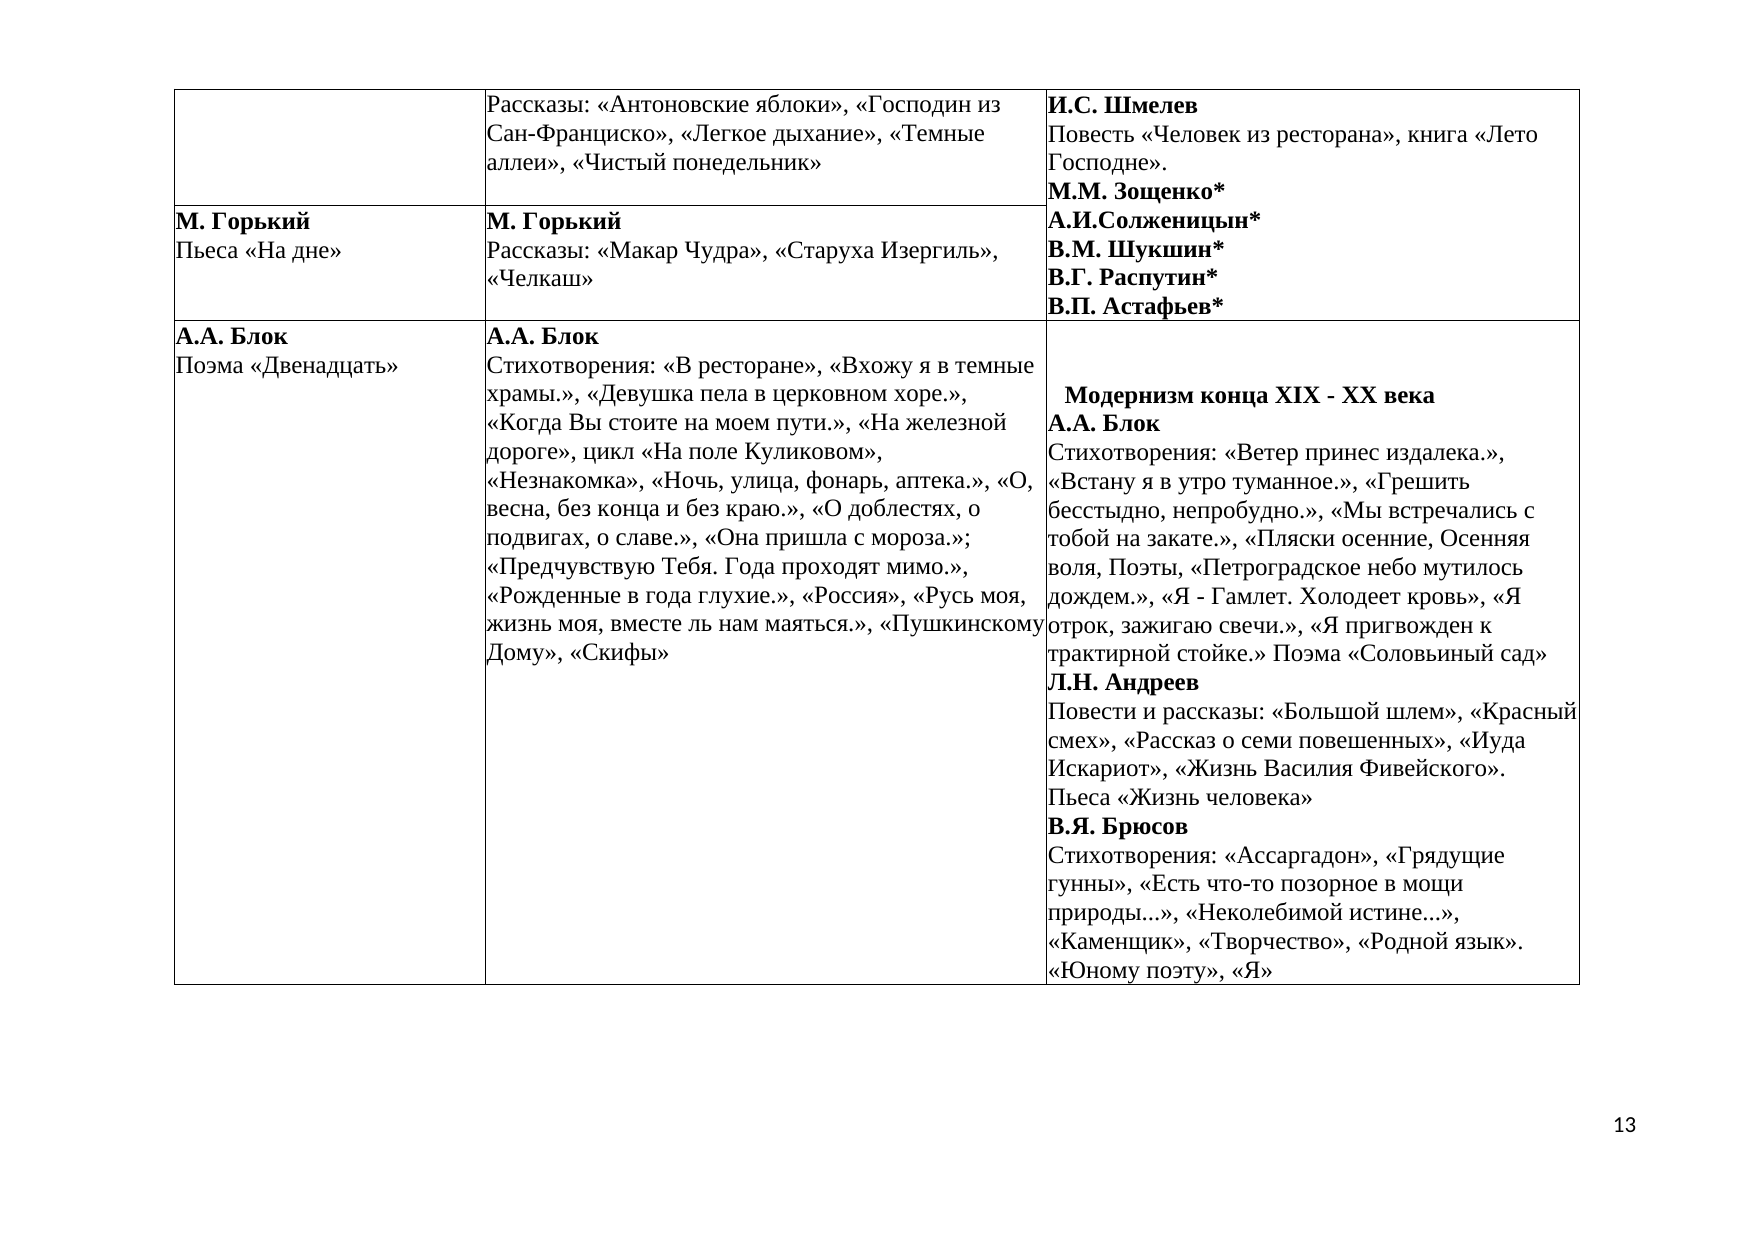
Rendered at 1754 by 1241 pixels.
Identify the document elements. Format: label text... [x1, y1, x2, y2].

table_cell М. Горький Рассказы: «Макар Чудра», «Старуха Изергиль», «Челкаш» [486, 206, 1046, 320]
table_cell М. Горький Пьеса «На дне» [175, 206, 485, 320]
table_header И.С. Шмелев Повесть «Человек из ресторана», книга «Лето Господне». М.М. Зощенко* И.Солженицын* М. Шукшин* В.Г. Распутин* В.П. Астафьев* [1047, 90, 1579, 320]
table_cell А.А. Блок Стихотворения: «В ресторане», «Вхожу я в темные храмы.», «Девушка пела в церковном хоре.», «Когда Вы стоите на моем пути.», «На железной дороге», цикл «На поле Куликовом», «Незнакомка», «Ночь, улица, фонарь, аптека.», «О, весна, без конца и без краю.», «О доблестях, о подвигах, о славе.», «Она пришла с мороза.»; «Предчувствую Тебя. Года проходят мимо.», «Рожденные в года глухие.», «Россия», «Русь моя, жизнь моя, вместе ль нам маяться.», «Пушкинскому Дому», «Скифы» [486, 321, 1046, 983]
table_header Рассказы: «Антоновские яблоки», «Господин из Сан-Франциско», «Легкое дыхание», «Темные аллеи», «Чистый понедельник» [486, 90, 1046, 205]
table_header [175, 90, 485, 205]
table_cell А.А. Блок Поэма «Двенадцать» [175, 321, 485, 983]
table_cell Модернизм конца XIX - ХХ века А. Блок Стихотворения: «Ветер принес издалека.», «Встану я в утро туманное.», «Грешить бесстыдно, непробудно.», «Мы встречались с тобой на закате.», «Пляски осенние, Осенняя воля, Поэты, «Петроградское небо мутилось дождем.», «Я - Гамлет. Холодеет кровь», «Я отрок, зажигаю свечи.», «Я пригвожден к трактирной стойке.» Поэма «Соловьиный сад» Л.Н. Андреев Повести и рассказы: «Большой шлем», «Красный смех», «Рассказ о семи повешенных», «Иуда Искариот», «Жизнь Василия Фивейского». Пьеса «Жизнь человека» Я. Брюсов Стихотворения: «Ассаргадон», «Грядущие гунны», «Есть что-то позорное в мощи природы...», «Неколебимой истине...», «Каменщик», «Творчество», «Родной язык». «Юному поэту», «Я» [1047, 321, 1579, 983]
